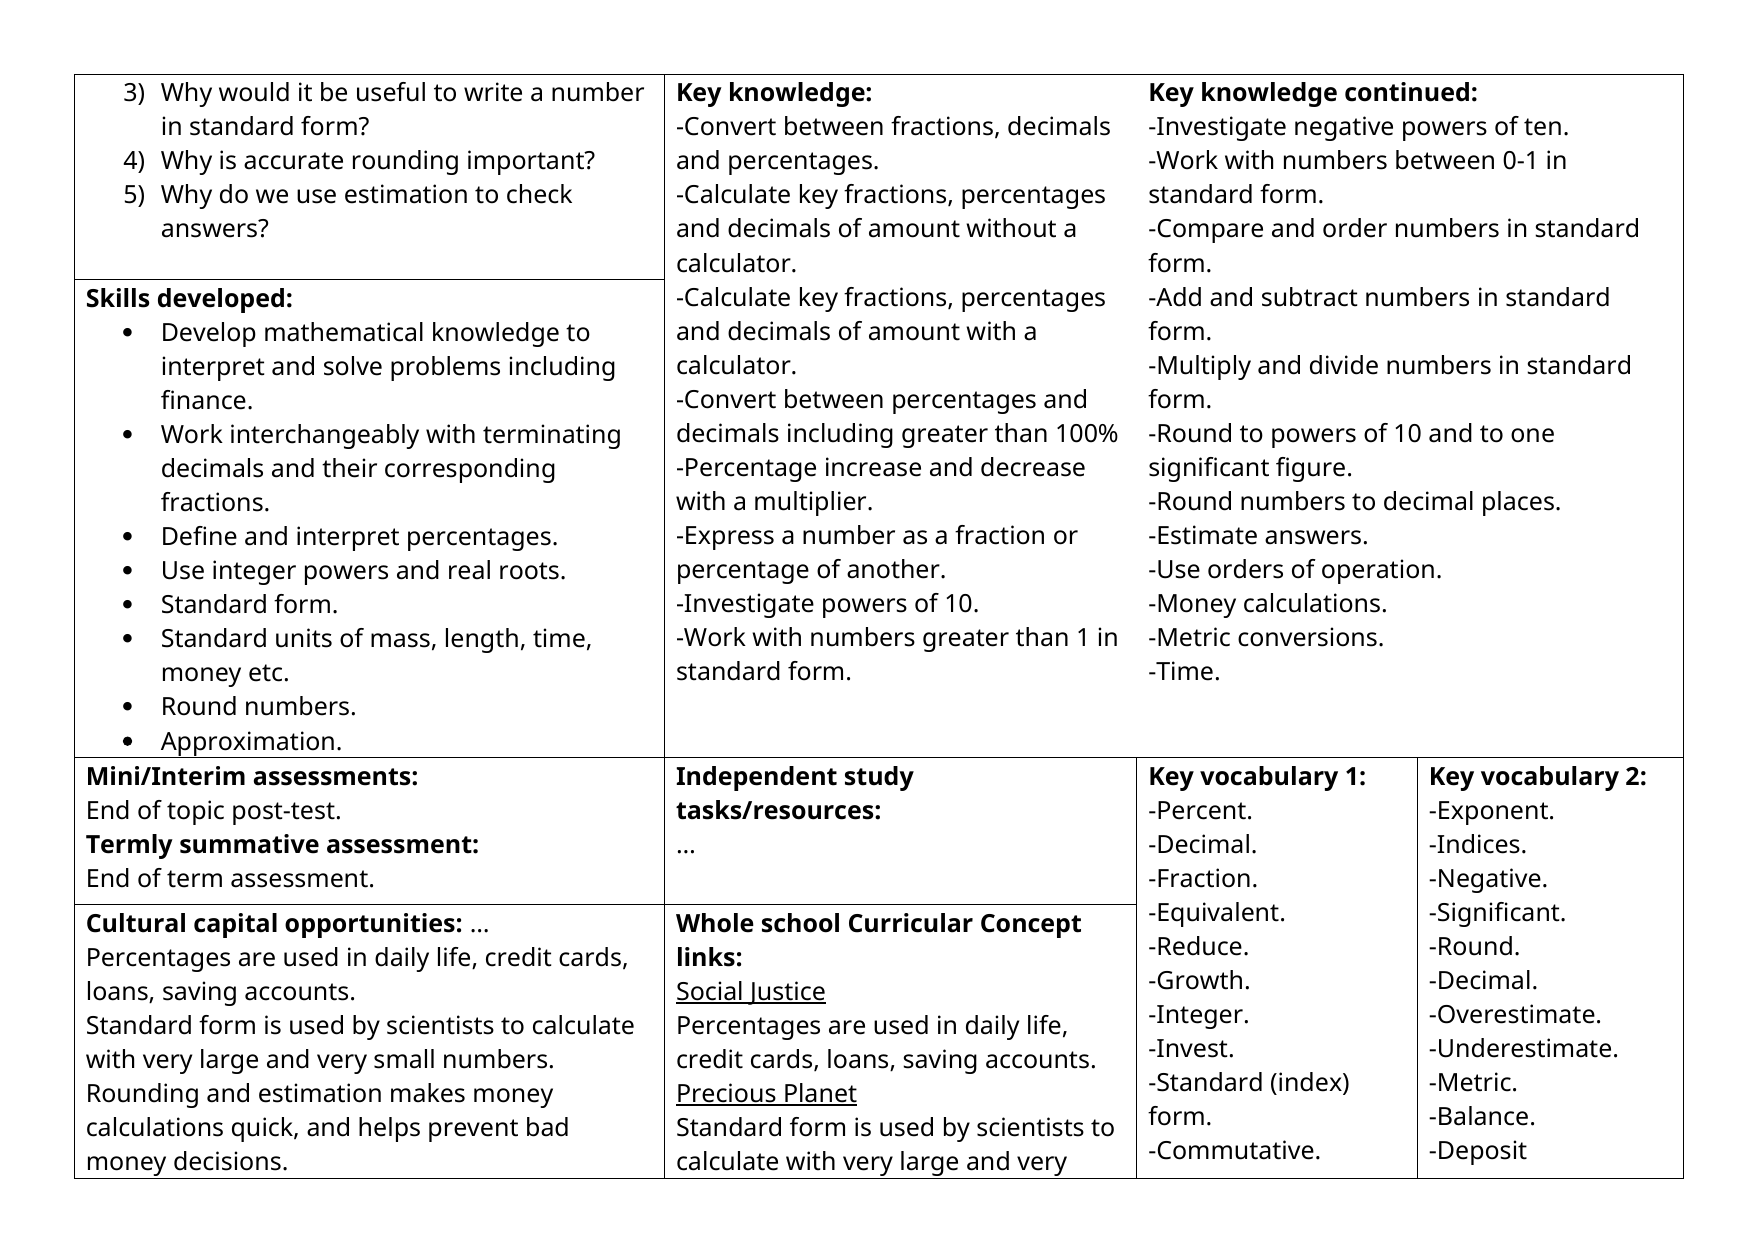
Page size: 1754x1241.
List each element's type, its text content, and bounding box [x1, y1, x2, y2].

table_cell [75, 905, 664, 1178]
table_cell Skills developed: Develop mathematical knowledge to interpret and solve problems including finance. Work interchangeably with terminating decimals and their corresponding fractions. Define and interpret percentages. Use integer powers and real roots. Standard form. Standard units of mass, length, time, money etc. Round numbers. Approximation. [75, 280, 664, 757]
table_cell Key knowledge: -Convert between fractions, decimals and percentages. -Calculate key fractions, percentages and decimals of amount without a calculator. -Calculate key fractions, percentages and decimals of amount with a calculator. -Convert between percentages and decimals including greater than 100% -Percentage increase and decrease with a multiplier. -Express a number as a fraction or percentage of another. -Investigate powers of 10. -Work with numbers greater than 1 in standard form. [665, 75, 1137, 757]
table_cell Key vocabulary 2: -Exponent. -Indices. -Negative. -Significant. -Round. -Decimal. -Overestimate. -Underestimate. -Metric. -Balance. -Deposit [1418, 758, 1683, 1178]
table_cell Independent study tasks/resources: … [665, 758, 1136, 904]
table_cell Mini/Interim assessments: End of topic post-test. Termly summative assessment: End of term assessment. [75, 758, 664, 904]
table_cell Key vocabulary 1: -Percent. -Decimal. -Fraction. -Equivalent. -Reduce. -Growth. -Integer. -Invest. -Standard (index) form. -Commutative. -Base. -Power. [1137, 758, 1417, 1178]
table_cell Key knowledge continued: -Investigate negative powers of ten. -Work with numbers between 0-1 in standard form. -Compare and order numbers in standard form. -Add and subtract numbers in standard form. -Multiply and divide numbers in standard form. -Round to powers of 10 and to one significant figure. -Round numbers to decimal places. -Estimate answers. -Use orders of operation. -Money calculations. -Metric conversions. -Time. [1137, 75, 1683, 757]
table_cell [75, 75, 664, 279]
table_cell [665, 905, 1136, 1178]
